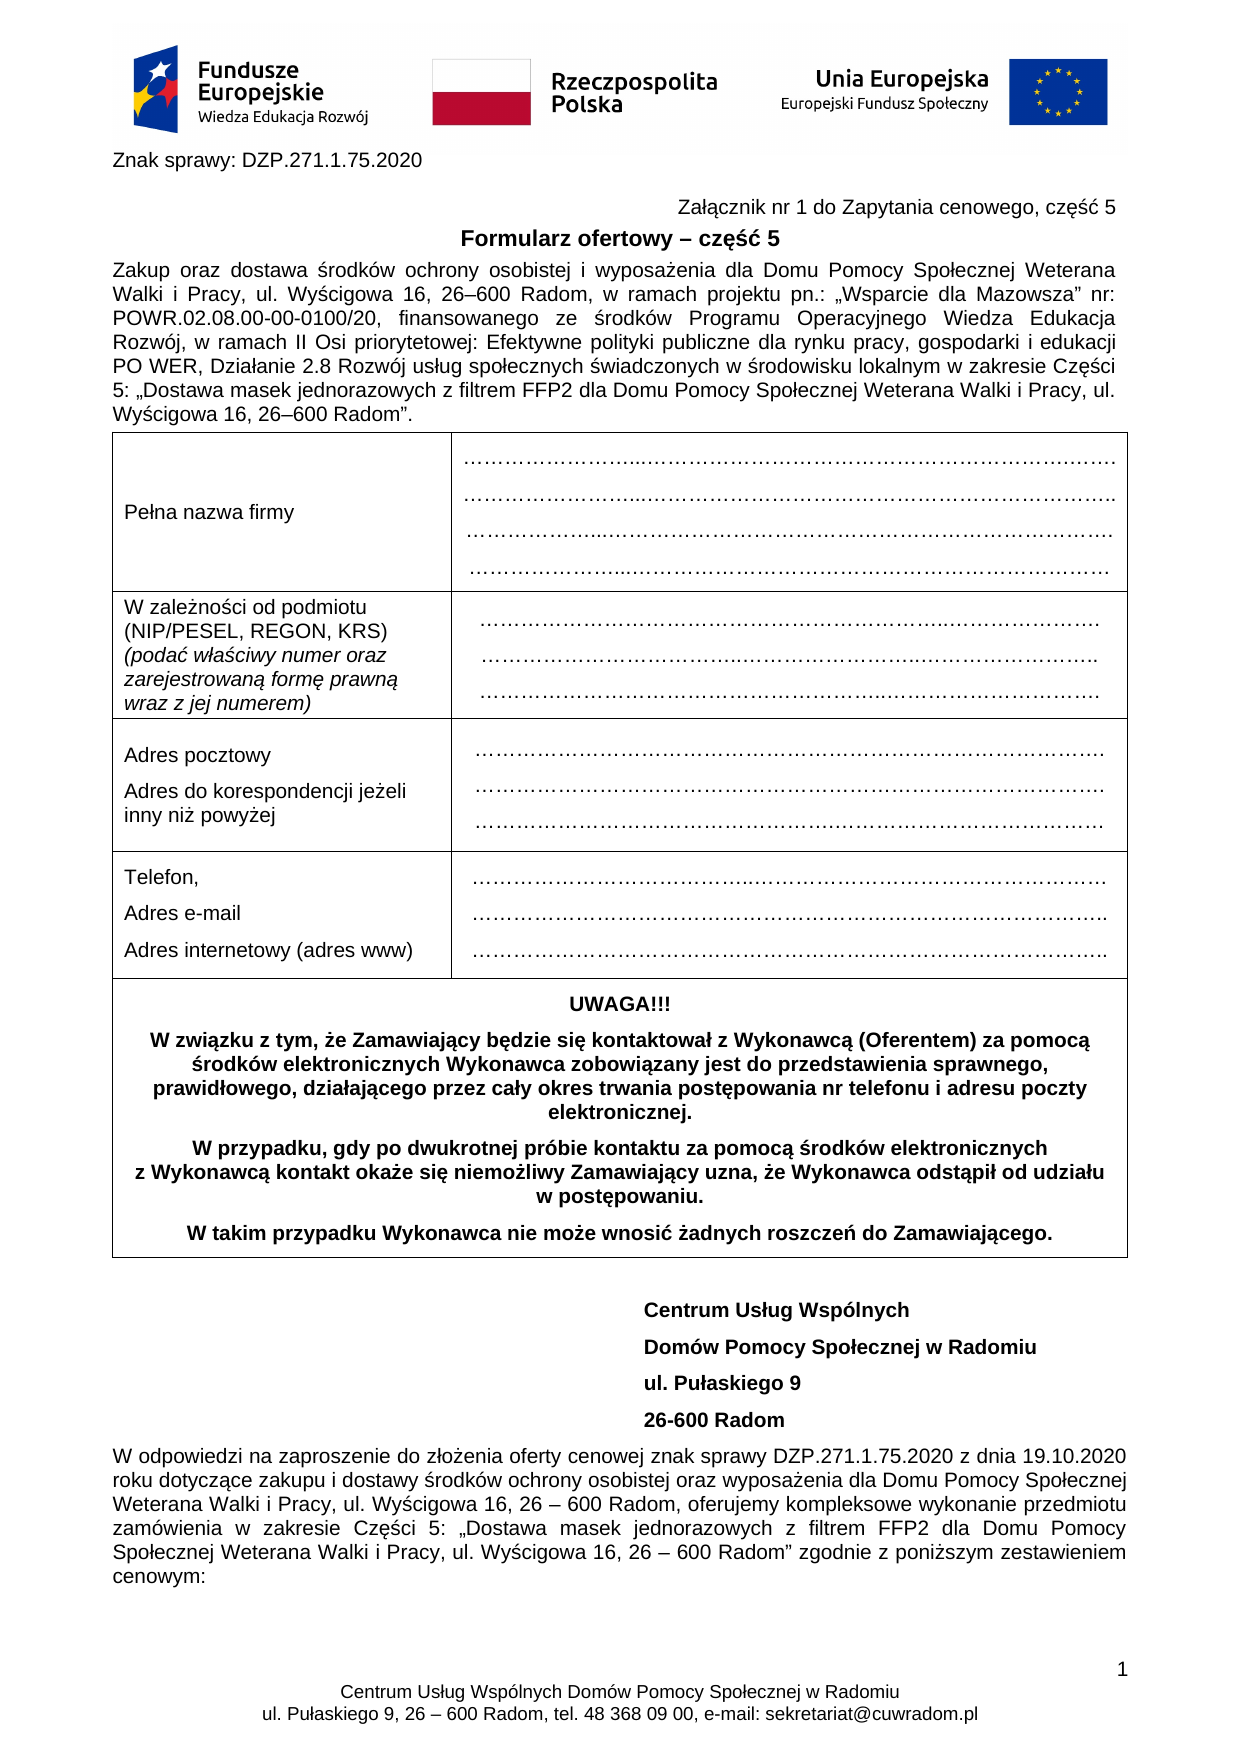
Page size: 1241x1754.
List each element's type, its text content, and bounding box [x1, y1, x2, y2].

text 26-600 Radom [112, 1407, 1128, 1431]
table_header ……………………...…………………………………………………….……. ……………………...………………………………………………………….. ………………...………………………………………………………………. …………………...…………………………………………………………… [452, 433, 1127, 591]
picture [112, 23, 1128, 155]
table_cell W zależności od podmiotu (NIP/PESEL, REGON, KRS) (podać właściwy numer oraz zarejestrowaną formę prawną wraz z jej numerem) [113, 592, 451, 718]
text W odpowiedzi na zaproszenie do złożenia oferty cenowej znak sprawy DZP.271.1.75.2020 z dnia 19.10.2020 roku dotyczące zakupu i dostawy środków ochrony osobistej oraz wyposażenia dla Domu Pomocy Społecznej Weterana Walki i Pracy, ul. Wyścigowa 16, 26 – 600 Radom, oferujemy kompleksowe wykonanie przedmiotu zamówienia w zakresie Części 5: „Dostawa masek jednorazowych z filtrem FFP2 dla Domu Pomocy Społecznej Weterana Walki i Pracy, ul. Wyścigowa 16, 26 – 600 Radom” zgodnie z poniższym zestawieniem cenowym: [112, 1444, 1128, 1588]
text ul. Pułaskiego 9 [112, 1371, 1128, 1395]
text Centrum Usług Wspólnych [644, 1298, 1128, 1322]
table_cell Telefon, Adres e-mail Adres internetowy (adres www) [113, 852, 451, 978]
text Domów Pomocy Społecznej w Radomiu [570, 1334, 1128, 1358]
text Zakup oraz dostawa środków ochrony osobistej i wyposażenia dla Domu Pomocy Społecznej Weterana Walki i Pracy, ul. Wyścigowa 16, 26–600 Radom, w ramach projektu pn.: „Wsparcie dla Mazowsza” nr: POWR.02.08.00-00-0100/20, finansowanego ze środków Programu Operacyjnego Wiedza Edukacja Rozwój, w ramach II Osi priorytetowej: Efektywne polityki publiczne dla rynku pracy, gospodarki i edukacji PO WER, Działanie 2.8 Rozwój usług społecznych świadczonych w środowisku lokalnym w zakresie Części 5: „Dostawa masek jednorazowych z filtrem FFP2 dla Domu Pomocy Społecznej Weterana Walki i Pracy, ul. Wyścigowa 16, 26–600 Radom”. [112, 258, 1116, 425]
table_cell UWAGA!!! W związku z tym, że Zamawiający będzie się kontaktował z Wykonawcą (Oferentem) za pomocą środków elektronicznych Wykonawca zobowiązany jest do przedstawienia sprawnego, prawidłowego, działającego przez cały okres trwania postępowania nr telefonu i adresu poczty elektronicznej. W przypadku, gdy po dwukrotnej próbie kontaktu za pomocą środków elektronicznych z Wykonawcą kontakt okaże się niemożliwy Zamawiający uzna, że Wykonawca odstąpił od udziału w postępowaniu. W takim przypadku Wykonawca nie może wnosić żadnych roszczeń do Zamawiającego. [113, 979, 1127, 1257]
table_header Pełna nazwa firmy [113, 433, 451, 591]
text Formularz ofertowy – część 5 [112, 225, 1128, 251]
table_cell …………………………………………………………..…………………. ………………………………..……………………..…………………….. …………………………………………………..…………………………. [452, 592, 1127, 718]
text Załącznik nr 1 do Zapytania cenowego, część 5 [112, 195, 1116, 219]
table_cell …………………………………..…………………………………………… ……………………………………………………………………………….. ……………………………………………………………………………….. [452, 852, 1127, 978]
table_cell ………………………………………………………………………………. ………………………………………………………………………………. …………………………………………….………………………………… [452, 719, 1127, 851]
table_cell Adres pocztowy Adres do korespondencji jeżeli inny niż powyżej [113, 719, 451, 851]
